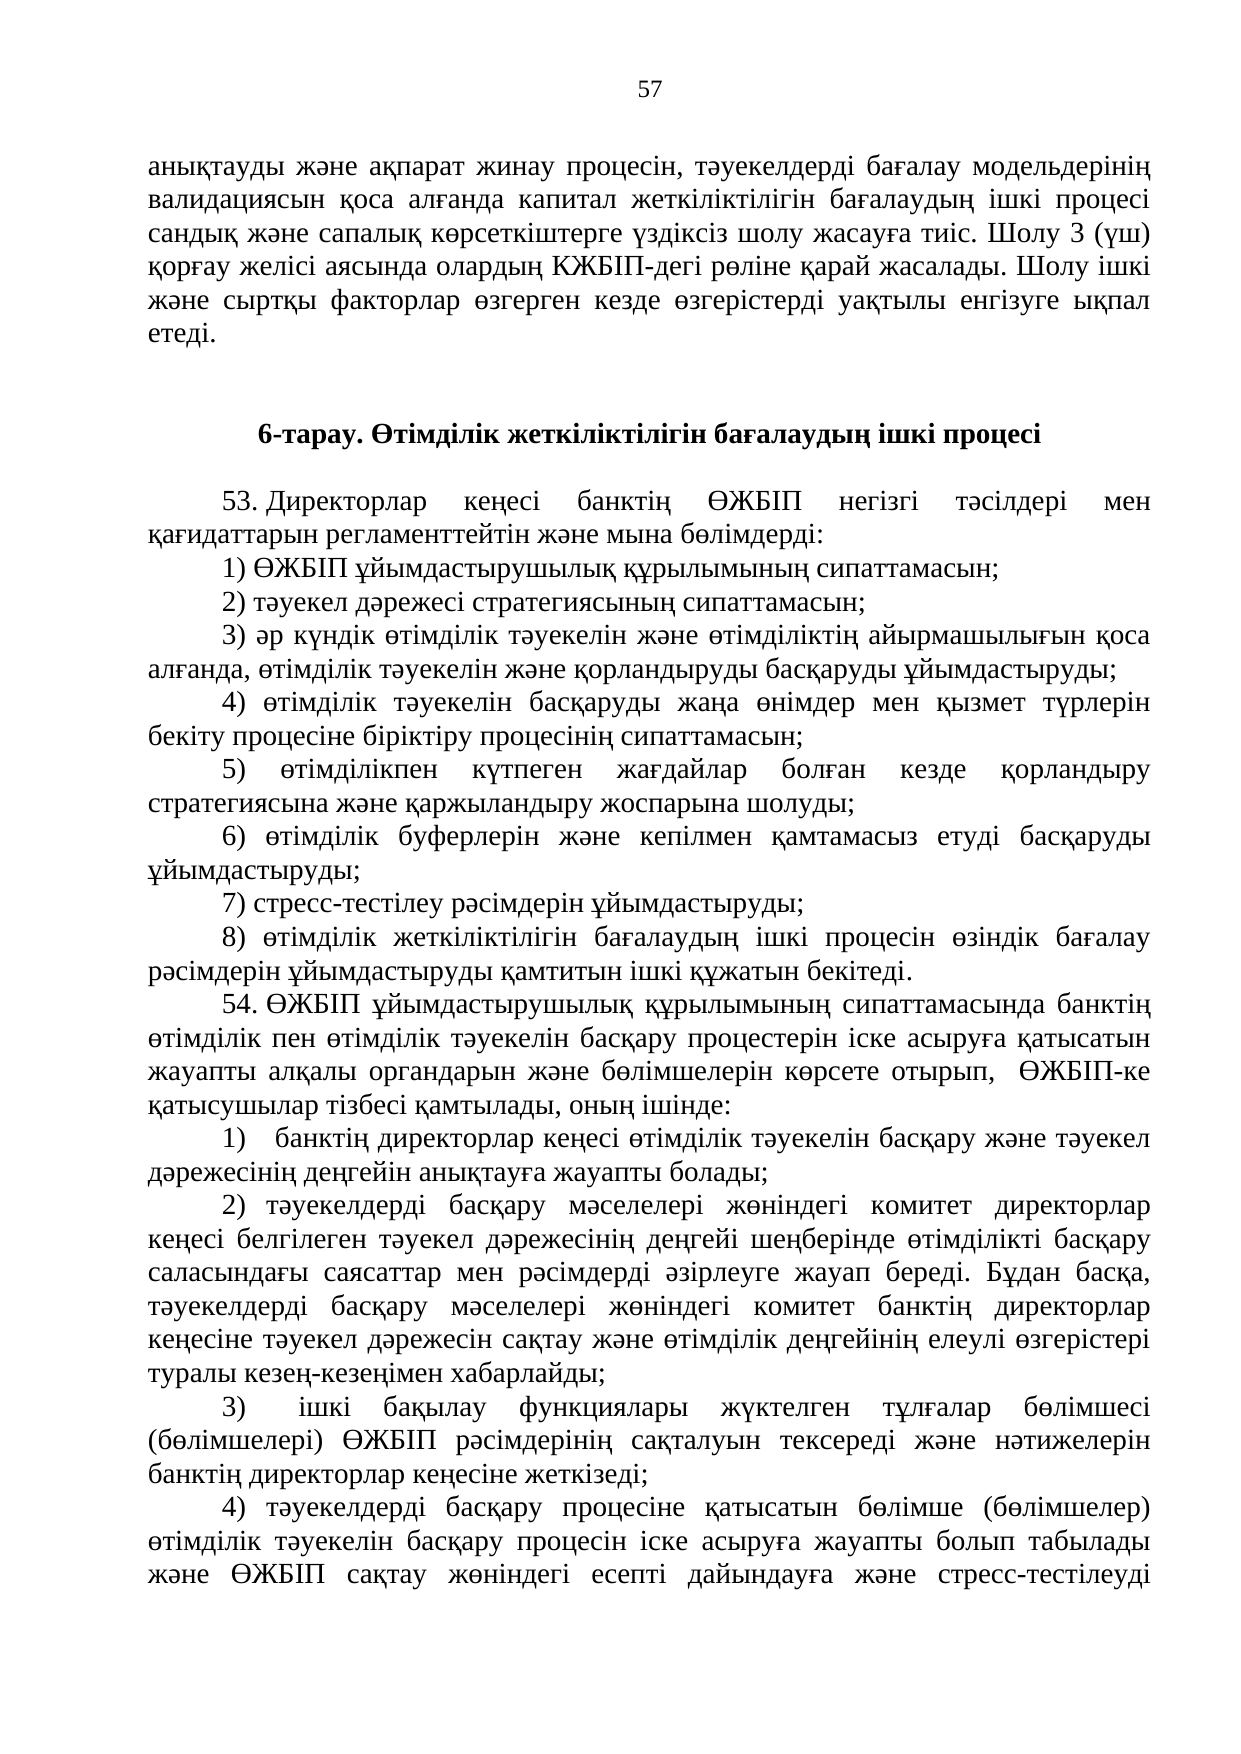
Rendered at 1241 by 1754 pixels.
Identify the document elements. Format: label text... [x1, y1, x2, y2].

list 3) әр күндік өтімділік тәуекелін және өтімділіктің айырмашылығын қоса алғанда, өтімділік тәуекелін және қорландыруды басқаруды ұйымдастыруды; [148, 617, 1152, 684]
list 5) өтімділікпен күтпеген жағдайлар болған кезде қорландыру стратегиясына және қаржыландыру жоспарына шолуды; [148, 751, 1152, 818]
list ішкі бақылау функциялары жүктелген тұлғалар бөлімшесі (бөлімшелері) ӨЖБІП рәсімдерінің сақталуын тексереді және нәтижелерін банктің директорлар кеңесіне жеткізеді; [148, 1389, 1152, 1489]
list Директорлар кеңесі банктің ӨЖБІП негізгі тәсілдері мен қағидаттарын регламенттейтін және мына бөлімдерді: [148, 483, 1152, 550]
list 6) өтімділік буферлерін және кепілмен қамтамасыз етуді басқаруды ұйымдастыруды; [148, 818, 1152, 886]
list тәуекелдерді басқару мәселелері жөніндегі комитет директорлар кеңесі белгілеген тәуекел дәрежесінің деңгейі шеңберінде өтімділікті басқару саласындағы саясаттар мен рәсімдерді әзірлеуге жауап береді. Бұдан басқа, тәуекелдерді басқару мәселелері жөніндегі комитет банктің директорлар кеңесіне тәуекел дәрежесін сақтау және өтімділік деңгейінің елеулі өзгерістері туралы кезең-кезеңімен хабарлайды; [148, 1187, 1152, 1389]
text 6-тарау. Өтімділік жеткіліктілігін бағалаудың ішкі процесі [148, 416, 1152, 449]
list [148, 1489, 1152, 1590]
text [148, 148, 1152, 349]
list 2) тәуекел дәрежесі стратегиясының сипаттамасын; [148, 584, 1152, 617]
text 8) өтімділік жеткіліктілігін бағалаудың ішкі процесін өзіндік бағалау рәсімдерін ұйымдастыруды қамтитын ішкі құжатын бекітеді. [148, 919, 1152, 986]
list 1) ӨЖБІП ұйымдастырушылық құрылымының сипаттамасын; [148, 550, 1152, 584]
list ӨЖБІП ұйымдастырушылық құрылымының сипаттамасында банктің өтімділік пен өтімділік тәуекелін басқару процестерін іске асыруға қатысатын жауапты алқалы органдарын және бөлімшелерін көрсете отырып, ӨЖБІП-ке қатысушылар тізбесі қамтылады, оның ішінде: [148, 986, 1152, 1120]
list 4) өтімділік тәуекелін басқаруды жаңа өнімдер мен қызмет түрлерін бекіту процесіне біріктіру процесінің сипаттамасын; [148, 684, 1152, 751]
list банктің директорлар кеңесі өтімділік тәуекелін басқару және тәуекел дәрежесінің деңгейін анықтауға жауапты болады; [148, 1120, 1152, 1187]
text 7) стресс-тестілеу рәсімдерін ұйымдастыруды; [148, 886, 1152, 919]
